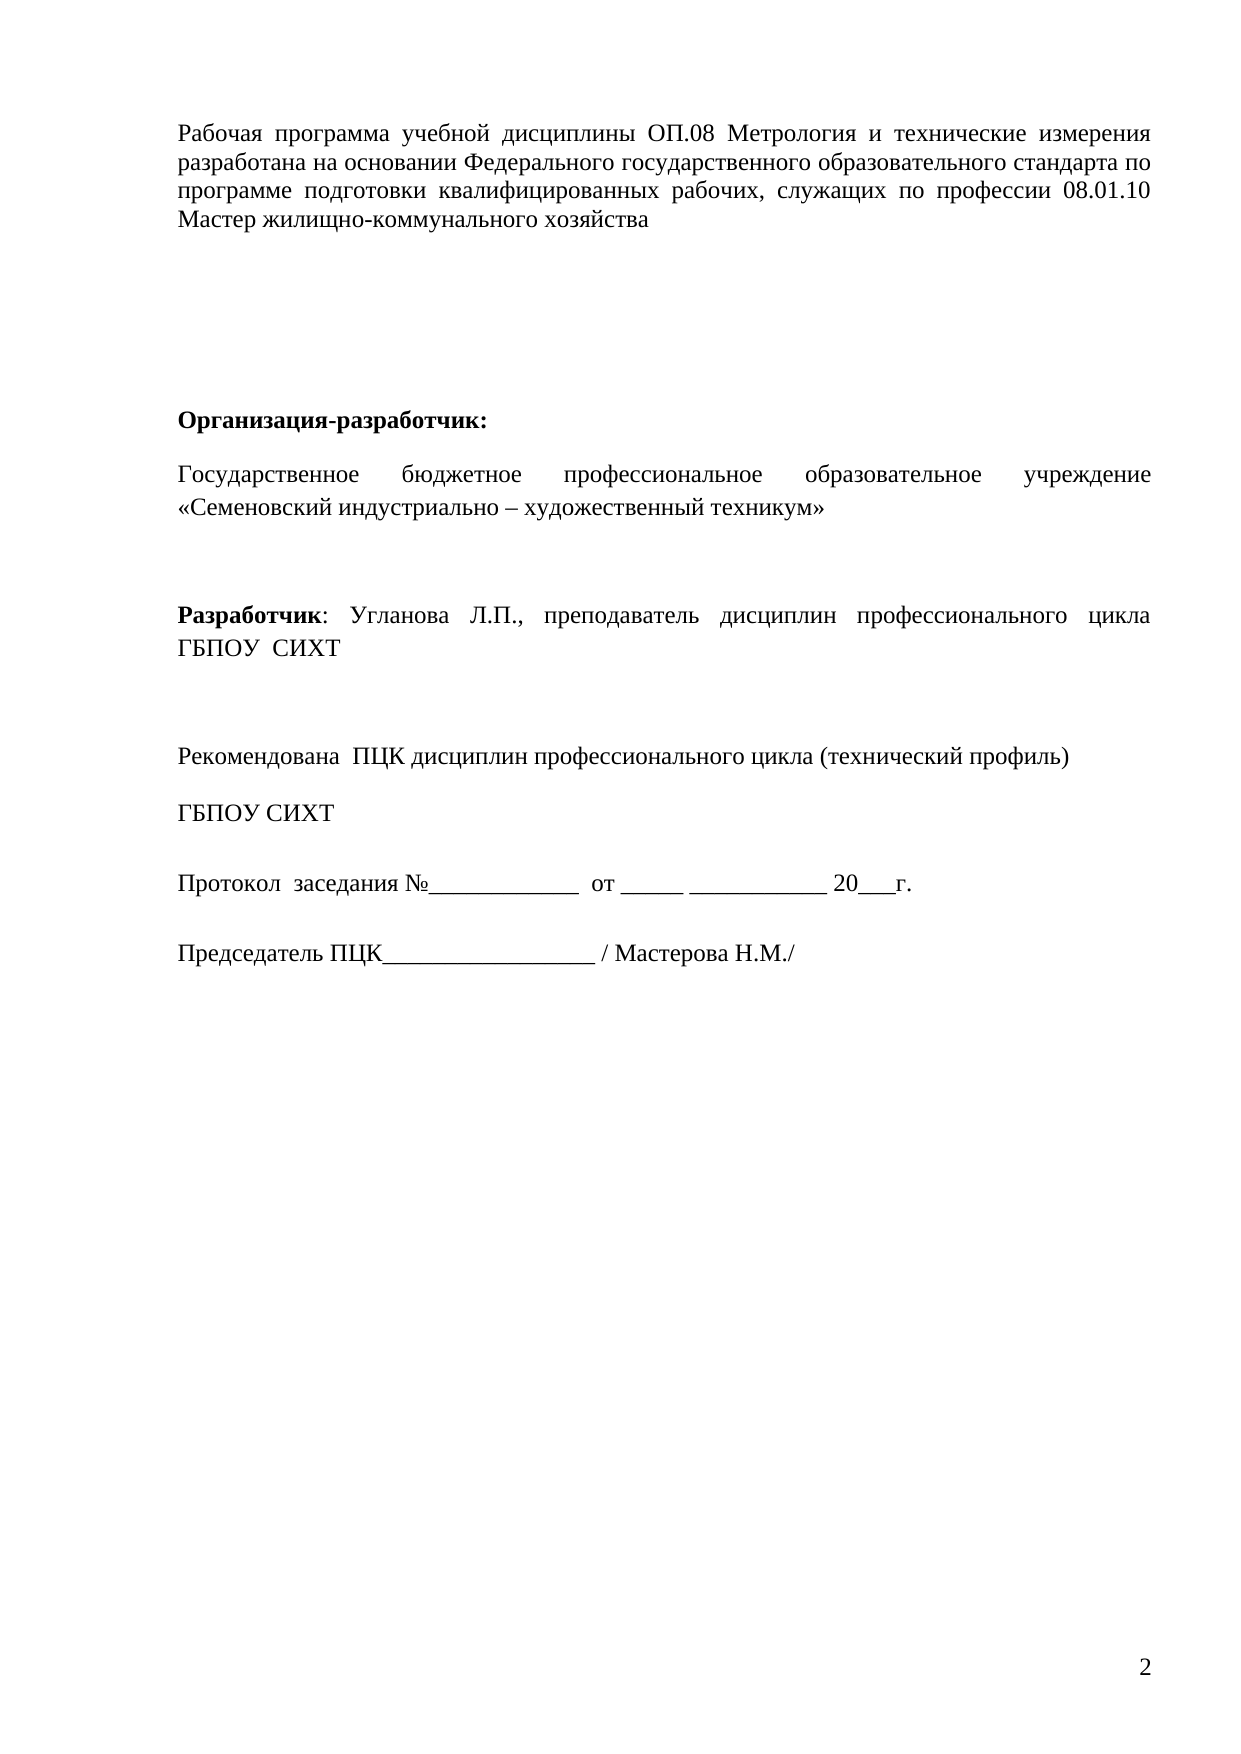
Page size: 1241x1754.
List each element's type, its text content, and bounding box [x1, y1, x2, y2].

text Разработчик: Угланова Л.П., преподаватель дисциплин профессионального цикла ГБПОУ СИХТ [177, 600, 1152, 662]
text Рабочая программа учебной дисциплины ОП.08 Метрология и технические измерения разработана на основании Федерального государственного образовательного стандарта по программе подготовки квалифицированных рабочих, служащих по профессии 08.01.10 Мастер жилищно-коммунального хозяйства [177, 118, 1152, 233]
text Протокол заседания №____________ от _____ ___________ 20___г. [177, 868, 1152, 897]
text Рекомендована ПЦК дисциплин профессионального цикла (технический профиль) ГБПОУ СИХТ [177, 741, 1152, 827]
text Государственное бюджетное профессиональное образовательное учреждение «Семеновский индустриально – художественный техникум» [177, 459, 1152, 521]
text Организация-разработчик: [177, 406, 1152, 434]
text Председатель ПЦК_________________ / Мастерова Н.М./ [177, 938, 1152, 967]
